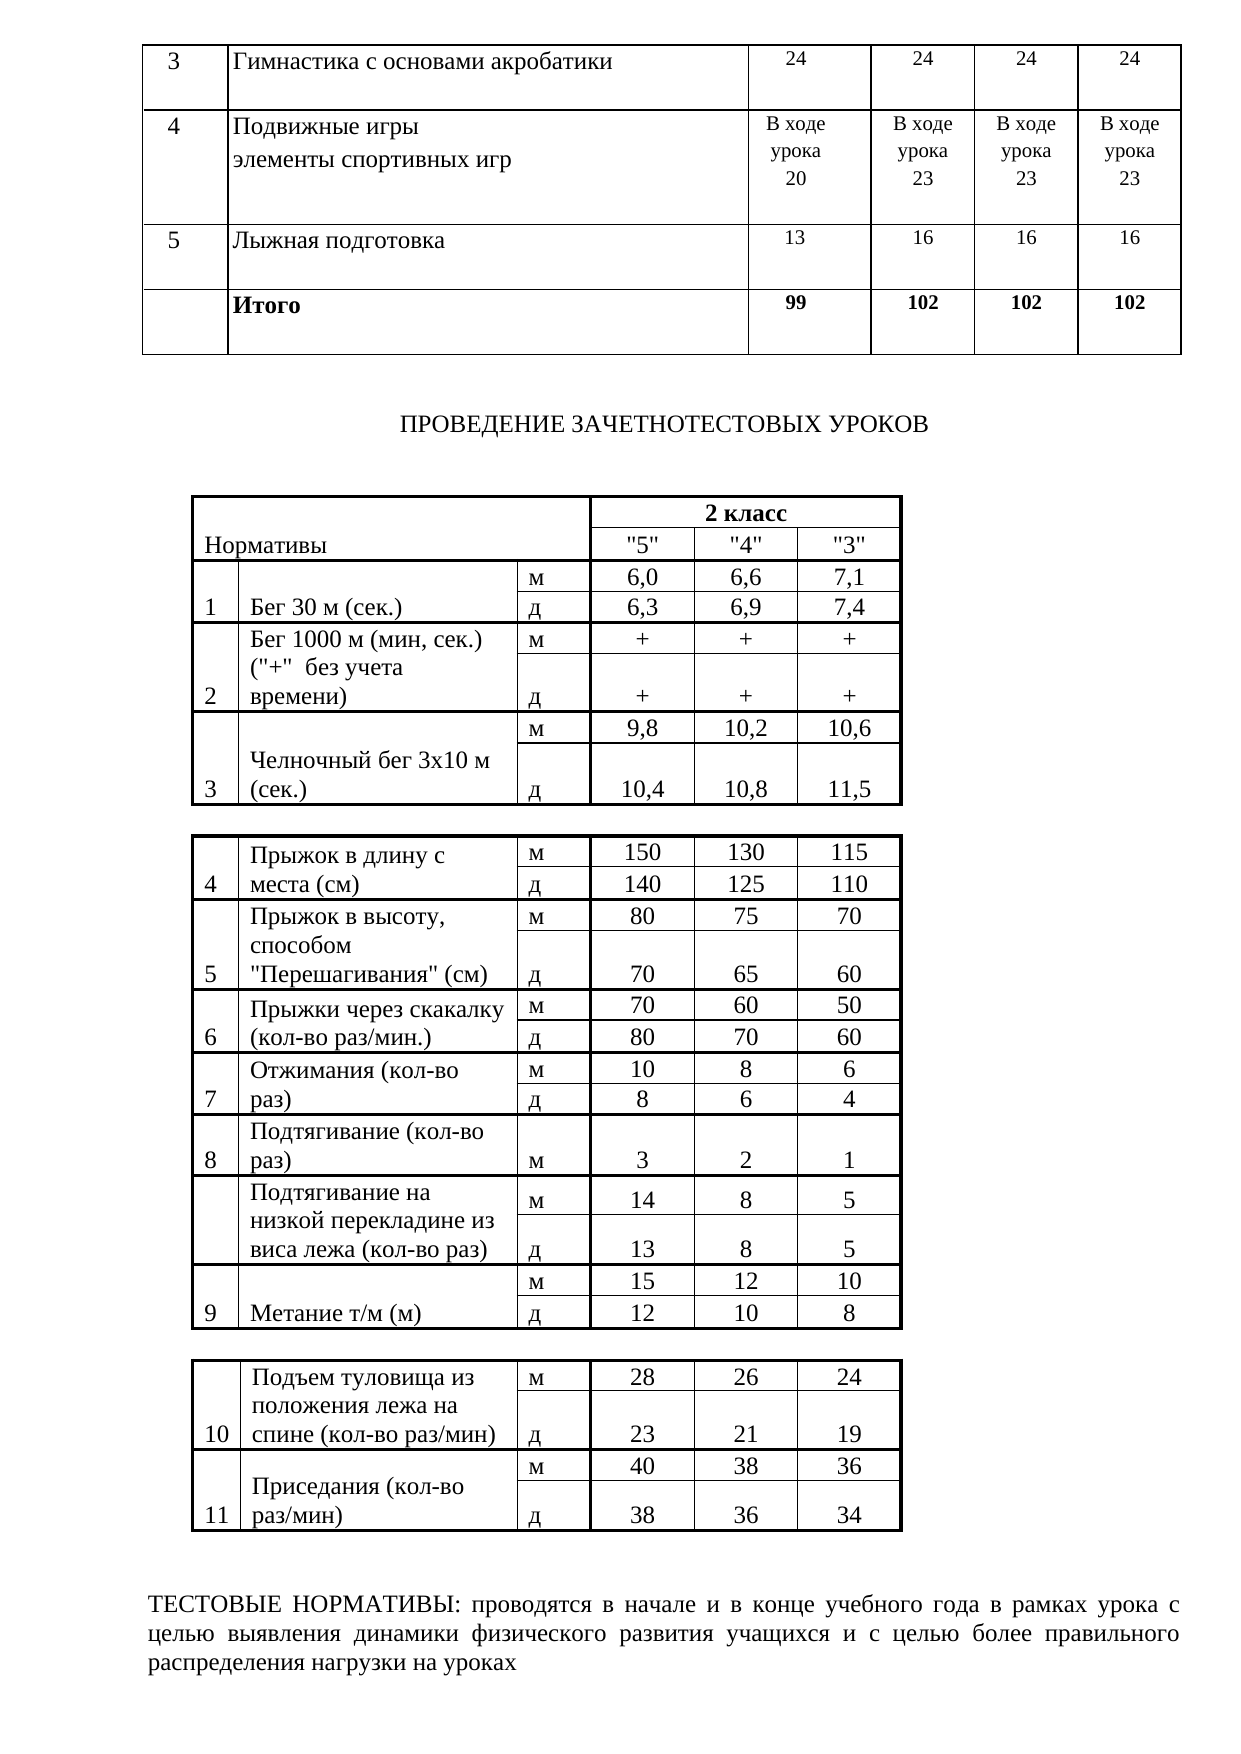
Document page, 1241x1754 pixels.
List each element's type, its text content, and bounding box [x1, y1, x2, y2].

table_cell 7,1 [798, 562, 899, 591]
table_header 2 класс [592, 498, 899, 527]
table_cell В ходе урока 20 [749, 111, 870, 223]
table_cell 7,4 [798, 592, 899, 621]
table_cell 10,6 [798, 713, 899, 742]
table_cell 5 [143, 225, 227, 288]
table_cell Итого [229, 290, 748, 353]
table_cell д [518, 1084, 589, 1113]
table_cell 4 [798, 1084, 899, 1113]
table_cell 10 [592, 1054, 694, 1083]
table_cell В ходе урока 23 [975, 111, 1077, 223]
table_cell м [518, 991, 589, 1019]
table_cell 10 [798, 1266, 899, 1295]
table_cell 75 [695, 901, 797, 930]
table_cell + [592, 654, 694, 710]
table_cell 3 [592, 1116, 694, 1173]
table_cell д [518, 1021, 589, 1051]
table_cell Прыжки через скакалку (кол-во раз/мин.) [239, 991, 517, 1051]
table_cell Лыжная подготовка [229, 225, 748, 288]
table_header 26 [695, 1362, 797, 1390]
table_cell 4 [143, 110, 227, 223]
table_cell 3 [194, 713, 238, 802]
table_cell 125 [695, 867, 797, 898]
table_cell 24 [975, 46, 1077, 109]
table_cell Подтягивание (кол-во раз) [239, 1116, 517, 1173]
table_cell 6 [695, 1084, 797, 1113]
table_cell м [518, 624, 589, 652]
table_cell д [518, 931, 589, 987]
table_cell 36 [798, 1451, 899, 1480]
table_cell 70 [592, 931, 694, 987]
table_cell 21 [695, 1391, 797, 1448]
table_cell 15 [592, 1266, 694, 1295]
table_cell 65 [695, 931, 797, 987]
table_header 130 [695, 838, 797, 866]
table_cell 99 [749, 290, 870, 353]
table_cell 9,8 [592, 713, 694, 742]
table_cell Бег (мин, сек.) ("+" без учета времени) [239, 624, 517, 710]
table_cell [143, 290, 227, 353]
table_cell 23 [592, 1391, 694, 1448]
table_cell 1 [798, 1116, 899, 1173]
table_cell 10,2 [695, 713, 797, 742]
table_cell 8 [592, 1084, 694, 1113]
table_cell 60 [798, 1021, 899, 1051]
table_cell Приседания (кол-во раз/мин) [241, 1451, 517, 1529]
table_cell 2 [695, 1116, 797, 1173]
table_header м [518, 1362, 589, 1390]
table_cell 6,9 [695, 592, 797, 621]
table_cell 16 [975, 225, 1077, 288]
table_cell Гимнастика с основами акробатики [229, 46, 748, 109]
table_cell 8 [695, 1177, 797, 1214]
table_cell 8 [695, 1054, 797, 1083]
table_cell 10,4 [592, 744, 694, 802]
table_cell м [518, 1266, 589, 1295]
table_cell 10,8 [695, 744, 797, 802]
table_cell д [518, 744, 589, 802]
table_cell + [798, 624, 899, 652]
table_cell 5 [798, 1177, 899, 1214]
table_cell 70 [592, 991, 694, 1019]
table_cell 13 [592, 1215, 694, 1263]
table_header Прыжок в длину с места (см) [239, 838, 517, 898]
table_cell 24 [872, 46, 974, 109]
table_cell Бег (сек.) [239, 562, 517, 621]
table_header 115 [798, 838, 899, 866]
text ТЕСТОВЫЕ НОРМАТИВЫ: проводятся в начале и в конце учебного года в рамках урока с целью выявления динамики физического развития учащихся и с целью более правильного распределения нагрузки на уроках [148, 1589, 1181, 1676]
table_cell Метание т/м (м) [239, 1266, 517, 1327]
table_cell Подвижные игры элементы спортивных игр [229, 111, 748, 223]
table_cell "4" [695, 528, 797, 559]
table_cell 6,3 [592, 592, 694, 621]
table_cell 5 [798, 1215, 899, 1263]
table_cell 19 [798, 1391, 899, 1448]
table_cell 24 [1079, 46, 1180, 109]
table_cell 3 [143, 46, 227, 109]
table_cell 7 [194, 1054, 238, 1113]
table_cell 8 [194, 1116, 238, 1173]
table_header 4 [194, 838, 238, 898]
table_cell 5 [194, 901, 238, 987]
table_cell 16 [872, 225, 974, 288]
table_cell 8 [798, 1296, 899, 1327]
table_cell д [518, 1391, 589, 1448]
table_cell д [518, 867, 589, 898]
table_cell + [695, 624, 797, 652]
table_cell 12 [695, 1266, 797, 1295]
table_cell + [798, 654, 899, 710]
table_cell 70 [695, 1021, 797, 1051]
table_cell 50 [798, 991, 899, 1019]
table_cell 80 [592, 901, 694, 930]
table_cell м [518, 1116, 589, 1173]
table_header 150 [592, 838, 694, 866]
table_cell д [518, 1296, 589, 1327]
table_cell д [518, 592, 589, 621]
table_cell 140 [592, 867, 694, 898]
table_cell 60 [798, 931, 899, 987]
table_cell В ходе урока 23 [1079, 111, 1180, 223]
table_cell "5" [592, 528, 694, 559]
table_cell В ходе урока 23 [872, 111, 974, 223]
table_cell 11 [194, 1451, 240, 1529]
table_cell 2 [194, 624, 238, 710]
table_cell м [518, 713, 589, 742]
table_cell 9 [194, 1266, 238, 1327]
table_cell + [592, 624, 694, 652]
table_cell м [518, 1177, 589, 1214]
table_cell 24 [749, 46, 870, 109]
table_header 24 [798, 1362, 899, 1390]
table_cell 40 [592, 1451, 694, 1480]
table_cell 14 [592, 1177, 694, 1214]
table_cell м [518, 1054, 589, 1083]
table_header 10 [194, 1362, 240, 1448]
table_cell м [518, 901, 589, 930]
table_cell 36 [695, 1481, 797, 1529]
table_cell 6 [798, 1054, 899, 1083]
table_cell 1 [194, 562, 238, 621]
table_cell 16 [1079, 225, 1180, 288]
table_cell 11,5 [798, 744, 899, 802]
table_cell + [695, 654, 797, 710]
table_cell д [518, 1481, 589, 1529]
table_cell 12 [592, 1296, 694, 1327]
table_cell 102 [872, 290, 974, 353]
table_cell 80 [592, 1021, 694, 1051]
table_cell м [518, 562, 589, 591]
table_cell 6,0 [592, 562, 694, 591]
table_cell м [518, 1451, 589, 1480]
table_header Нормативы [194, 498, 589, 559]
table_cell д [518, 1215, 589, 1263]
table_cell 102 [1079, 290, 1180, 353]
table_cell 8 [695, 1215, 797, 1263]
table_cell Подтягивание на низкой перекладине из виса лежа (кол-во раз) [239, 1177, 517, 1263]
table_cell 6 [194, 991, 238, 1051]
table_cell Челночный бег 3х10 м (сек.) [239, 713, 517, 802]
table_header м [518, 838, 589, 866]
table_cell 13 [749, 225, 870, 288]
table_cell 38 [592, 1481, 694, 1529]
table_cell Прыжок в высоту, способом "Перешагивания" (см) [239, 901, 517, 987]
table_cell [194, 1177, 238, 1263]
table_cell 38 [695, 1451, 797, 1480]
table_cell 34 [798, 1481, 899, 1529]
table_header Подъем туловища из положения лежа на спине (кол-во раз/мин) [241, 1362, 517, 1448]
table_cell "3" [798, 528, 899, 559]
table_cell 70 [798, 901, 899, 930]
table_cell 60 [695, 991, 797, 1019]
text ПРОВЕДЕНИЕ ЗАЧЕТНОТЕСТОВЫХ УРОКОВ [148, 409, 1181, 438]
table_header 28 [592, 1362, 694, 1390]
table_cell д [518, 654, 589, 710]
table_cell 6,6 [695, 562, 797, 591]
table_cell 10 [695, 1296, 797, 1327]
table_cell 102 [975, 290, 1077, 353]
table_cell Отжимания (кол-во раз) [239, 1054, 517, 1113]
table_cell 110 [798, 867, 899, 898]
